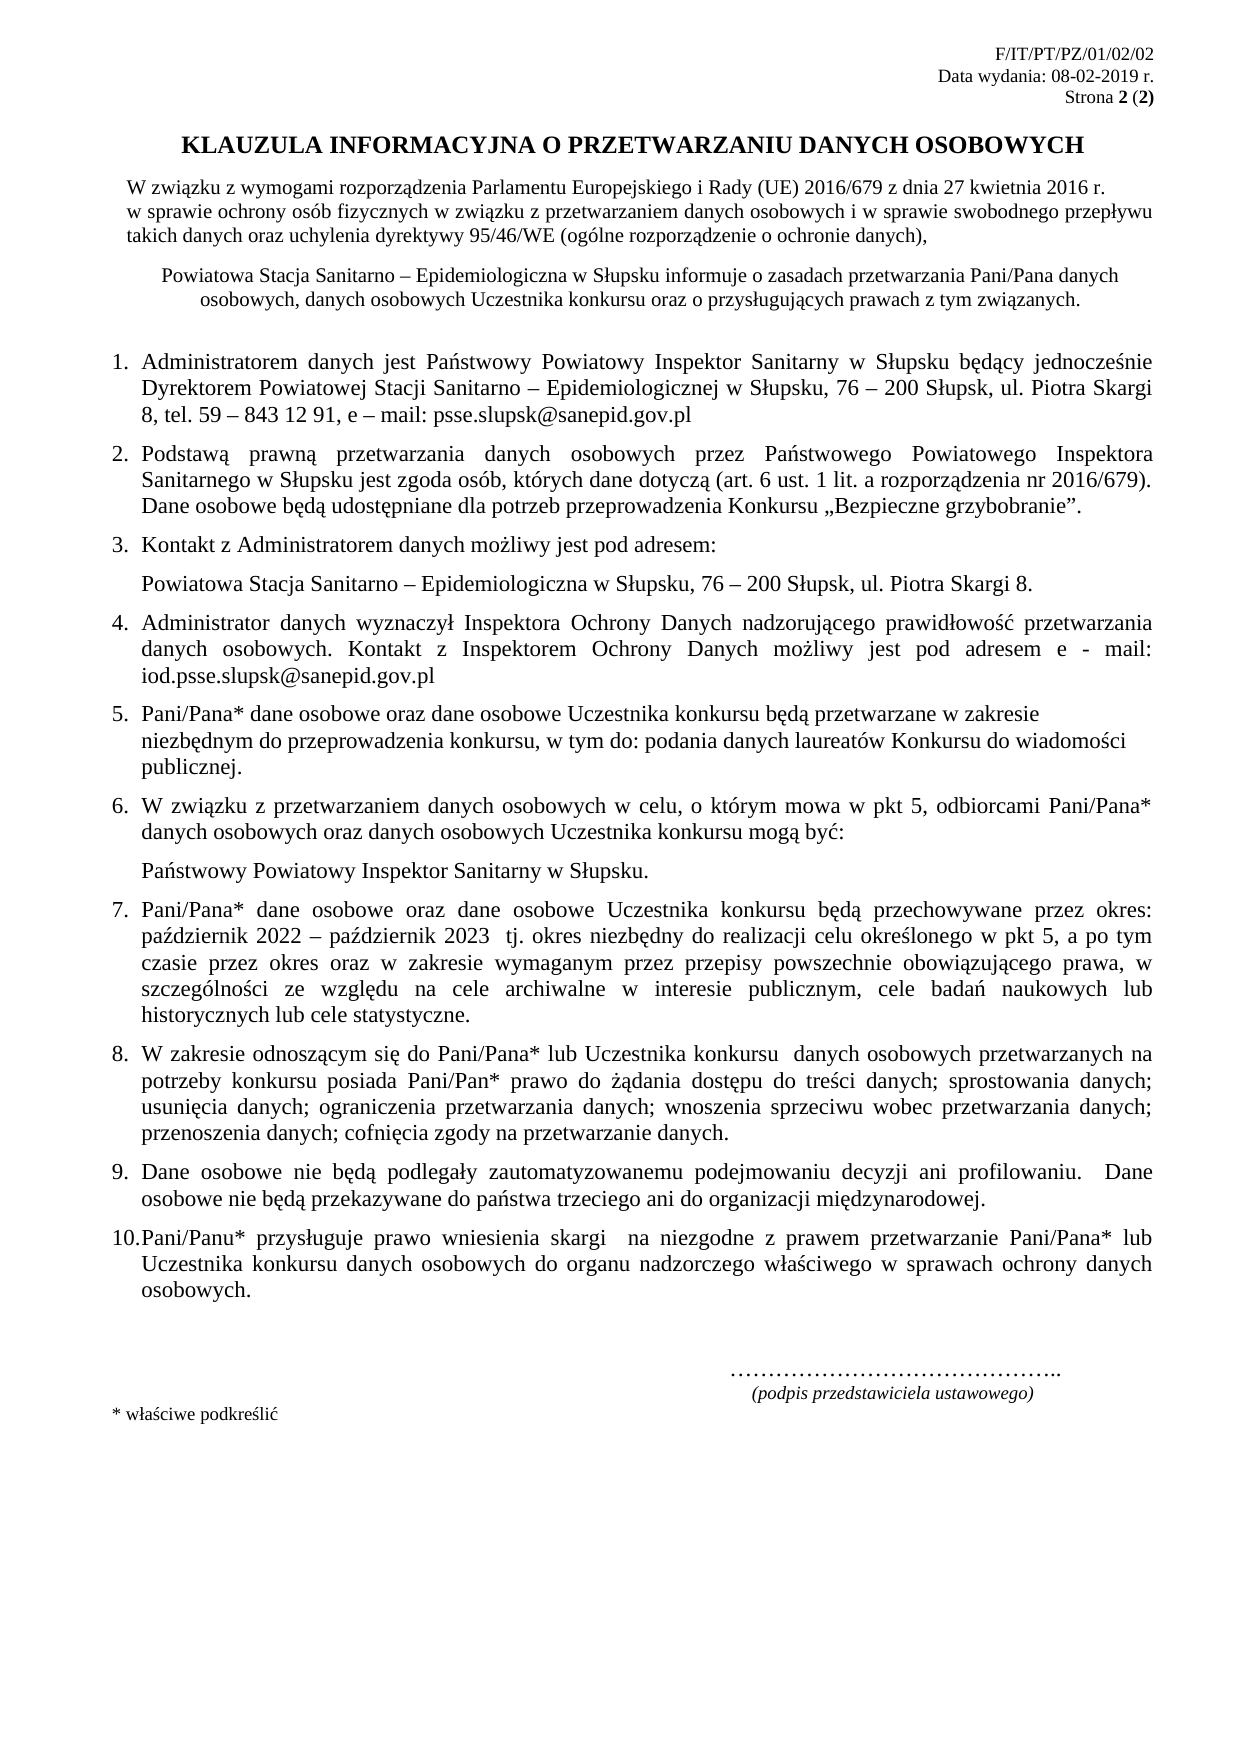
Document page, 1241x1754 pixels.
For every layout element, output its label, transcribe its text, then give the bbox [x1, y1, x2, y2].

list Podstawą prawną przetwarzania danych osobowych przez Państwowego Powiatowego Inspektora Sanitarnego w Słupsku jest zgoda osób, których dane dotyczą (art. 6 ust. 1 lit. a rozporządzenia nr 2016/679). Dane osobowe będą udostępniane dla potrzeb przeprowadzenia Konkursu „Bezpieczne grzybobranie”. [112, 440, 1154, 519]
list W związku z przetwarzaniem danych osobowych w celu, o którym mowa w pkt 5, odbiorcami Pani/Pana* danych osobowych oraz danych osobowych Uczestnika konkursu mogą być: [112, 792, 1154, 845]
text W związku z wymogami rozporządzenia Parlamentu Europejskiego i Rady (UE) 2016/679 z dnia 27 kwietnia 2016 r. w sprawie ochrony osób fizycznych w związku z przetwarzaniem danych osobowych i w sprawie swobodnego przepływu takich danych oraz uchylenia dyrektywy 95/46/WE (ogólne rozporządzenie o ochronie danych), [126, 175, 1154, 247]
list Dane osobowe nie będą podlegały zautomatyzowanemu podejmowaniu decyzji ani profilowaniu. Dane osobowe nie będą przekazywane do państwa trzeciego ani do organizacji międzynarodowej. [112, 1158, 1154, 1211]
list Pani/Pana* dane osobowe oraz dane osobowe Uczestnika konkursu będą przechowywane przez okres: październik 2022 – październik 2023 tj. okres niezbędny do realizacji celu określonego w pkt 5, a po tym czasie przez okres oraz w zakresie wymaganym przez przepisy powszechnie obowiązującego prawa, w szczególności ze względu na cele archiwalne w interesie publicznym, cele badań naukowych lub historycznych lub cele statystyczne. [112, 896, 1154, 1028]
text (podpis przedstawiciela ustawowego) [747, 1382, 1154, 1403]
text KLAUZULA INFORMACYJNA O PRZETWARZANIU DANYCH OSOBOWYCH [112, 131, 1154, 159]
list Administratorem danych jest Państwowy Powiatowy Inspektor Sanitarny w Słupsku będący jednocześnie Dyrektorem Powiatowej Stacji Sanitarno – Epidemiologicznej w Słupsku, 76 – 200 Słupsk, ul. Piotra Skargi 8, tel. 59 – 843 12 91, e – mail: psse.slupsk@sanepid.gov.pl [112, 348, 1154, 427]
text Powiatowa Stacja Sanitarno – Epidemiologiczna w Słupsku informuje o zasadach przetwarzania Pani/Pana danych osobowych, danych osobowych Uczestnika konkursu oraz o przysługujących prawach z tym związanych. [126, 263, 1154, 311]
text …………………………………….. [112, 1355, 1154, 1382]
list W zakresie odnoszącym się do Pani/Pana* lub Uczestnika konkursu danych osobowych przetwarzanych na potrzeby konkursu posiada Pani/Pan* prawo do żądania dostępu do treści danych; sprostowania danych; usunięcia danych; ograniczenia przetwarzania danych; wnoszenia sprzeciwu wobec przetwarzania danych; przenoszenia danych; cofnięcia zgody na przetwarzanie danych. [112, 1040, 1154, 1146]
text Powiatowa Stacja Sanitarno – Epidemiologiczna w Słupsku, 76 – 200 Słupsk, ul. Piotra Skargi 8. [141, 570, 1154, 596]
list Kontakt z Administratorem danych możliwy jest pod adresem: [112, 531, 1154, 558]
list Administrator danych wyznaczył Inspektora Ochrony Danych nadzorującego prawidłowość przetwarzania danych osobowych. Kontakt z Inspektorem Ochrony Danych możliwy jest pod adresem e - mail: iod.psse.slupsk@sanepid.gov.pl [112, 609, 1154, 688]
text * właściwe podkreślić [112, 1403, 1154, 1425]
list Pani/Pana* dane osobowe oraz dane osobowe Uczestnika konkursu będą przetwarzane w zakresie niezbędnym do przeprowadzenia konkursu, w tym do: podania danych laureatów Konkursu do wiadomości publicznej. [112, 701, 1154, 779]
list Pani/Panu* przysługuje prawo wniesienia skargi na niezgodne z prawem przetwarzanie Pani/Pana* lub Uczestnika konkursu danych osobowych do organu nadzorczego właściwego w sprawach ochrony danych osobowych. [112, 1223, 1154, 1303]
text Państwowy Powiatowy Inspektor Sanitarny w Słupsku. [141, 857, 1154, 884]
